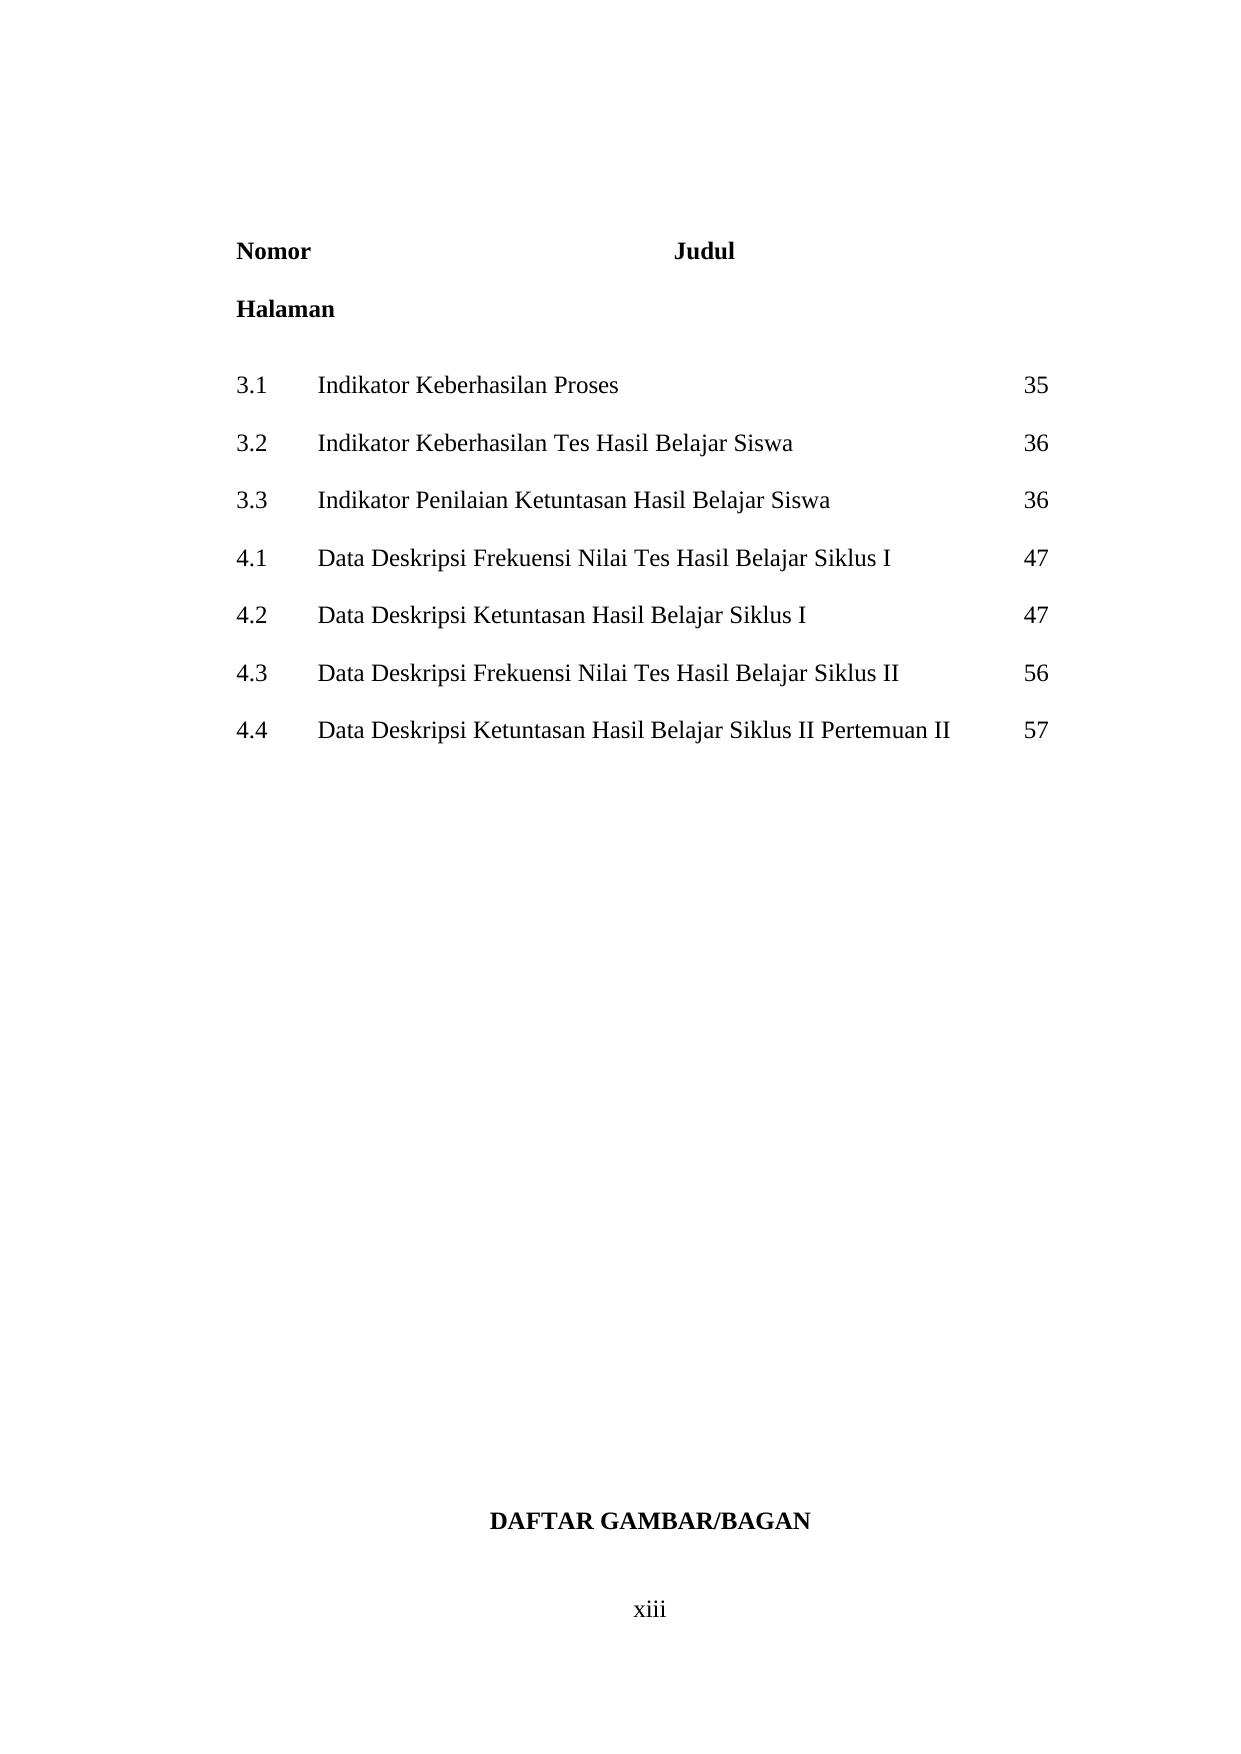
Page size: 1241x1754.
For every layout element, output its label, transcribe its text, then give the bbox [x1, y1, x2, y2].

list 4.3 Data Deskripsi Frekuensi Nilai Tes Hasil Belajar Siklus II ....... 56 [236, 658, 1064, 687]
text DAFTAR GAMBAR/BAGAN [236, 1506, 1064, 1535]
list 4.2 Data Deskripsi Ketuntasan Hasil Belajar Siklus I 47 [236, 600, 1064, 629]
list 4.4 Data Deskripsi Ketuntasan Hasil Belajar Siklus II Pertemuan II 57 [236, 715, 1064, 744]
list 3.3 Indikator Penilaian Ketuntasan Hasil Belajar Siswa 36 [236, 485, 1064, 514]
list 3.2 Indikator Keberhasilan Tes Hasil Belajar Siswa 36 [236, 428, 1064, 457]
text Nomor Judul Halaman [236, 236, 1064, 322]
list 4.1 Data Deskripsi Frekuensi Nilai Tes Hasil Belajar Siklus I 47 [236, 543, 1064, 572]
list 3.1 Indikator Keberhasilan Proses 35 [236, 370, 1064, 399]
